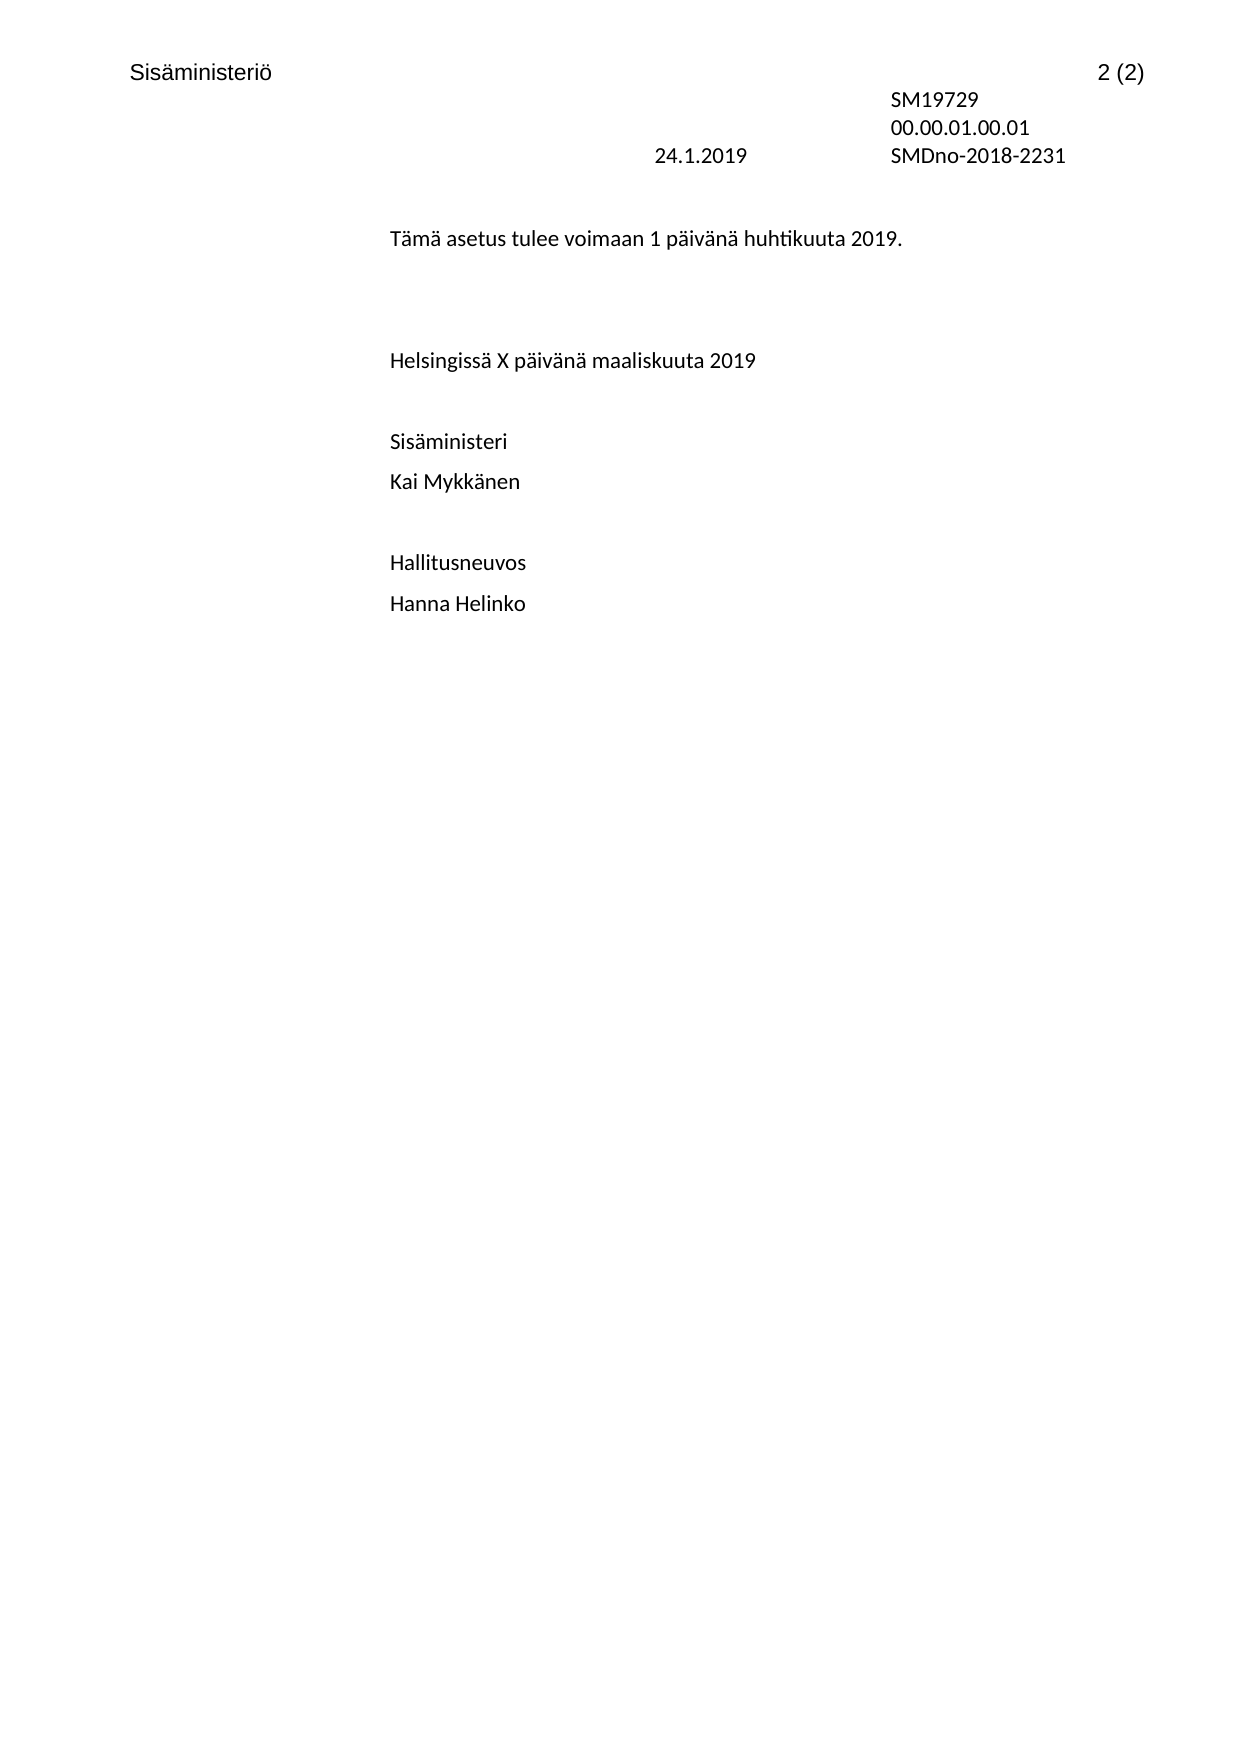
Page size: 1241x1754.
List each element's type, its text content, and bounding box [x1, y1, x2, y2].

text Hanna Helinko [390, 589, 1122, 617]
text Tämä asetus tulee voimaan 1 päivänä huhtikuuta 2019. [390, 224, 1122, 252]
text Helsingissä X päivänä maaliskuuta 2019 [390, 346, 1122, 374]
text Hallitusneuvos [390, 548, 1122, 576]
text Sisäministeri [390, 427, 1122, 455]
text Kai Mykkänen [390, 467, 1122, 495]
